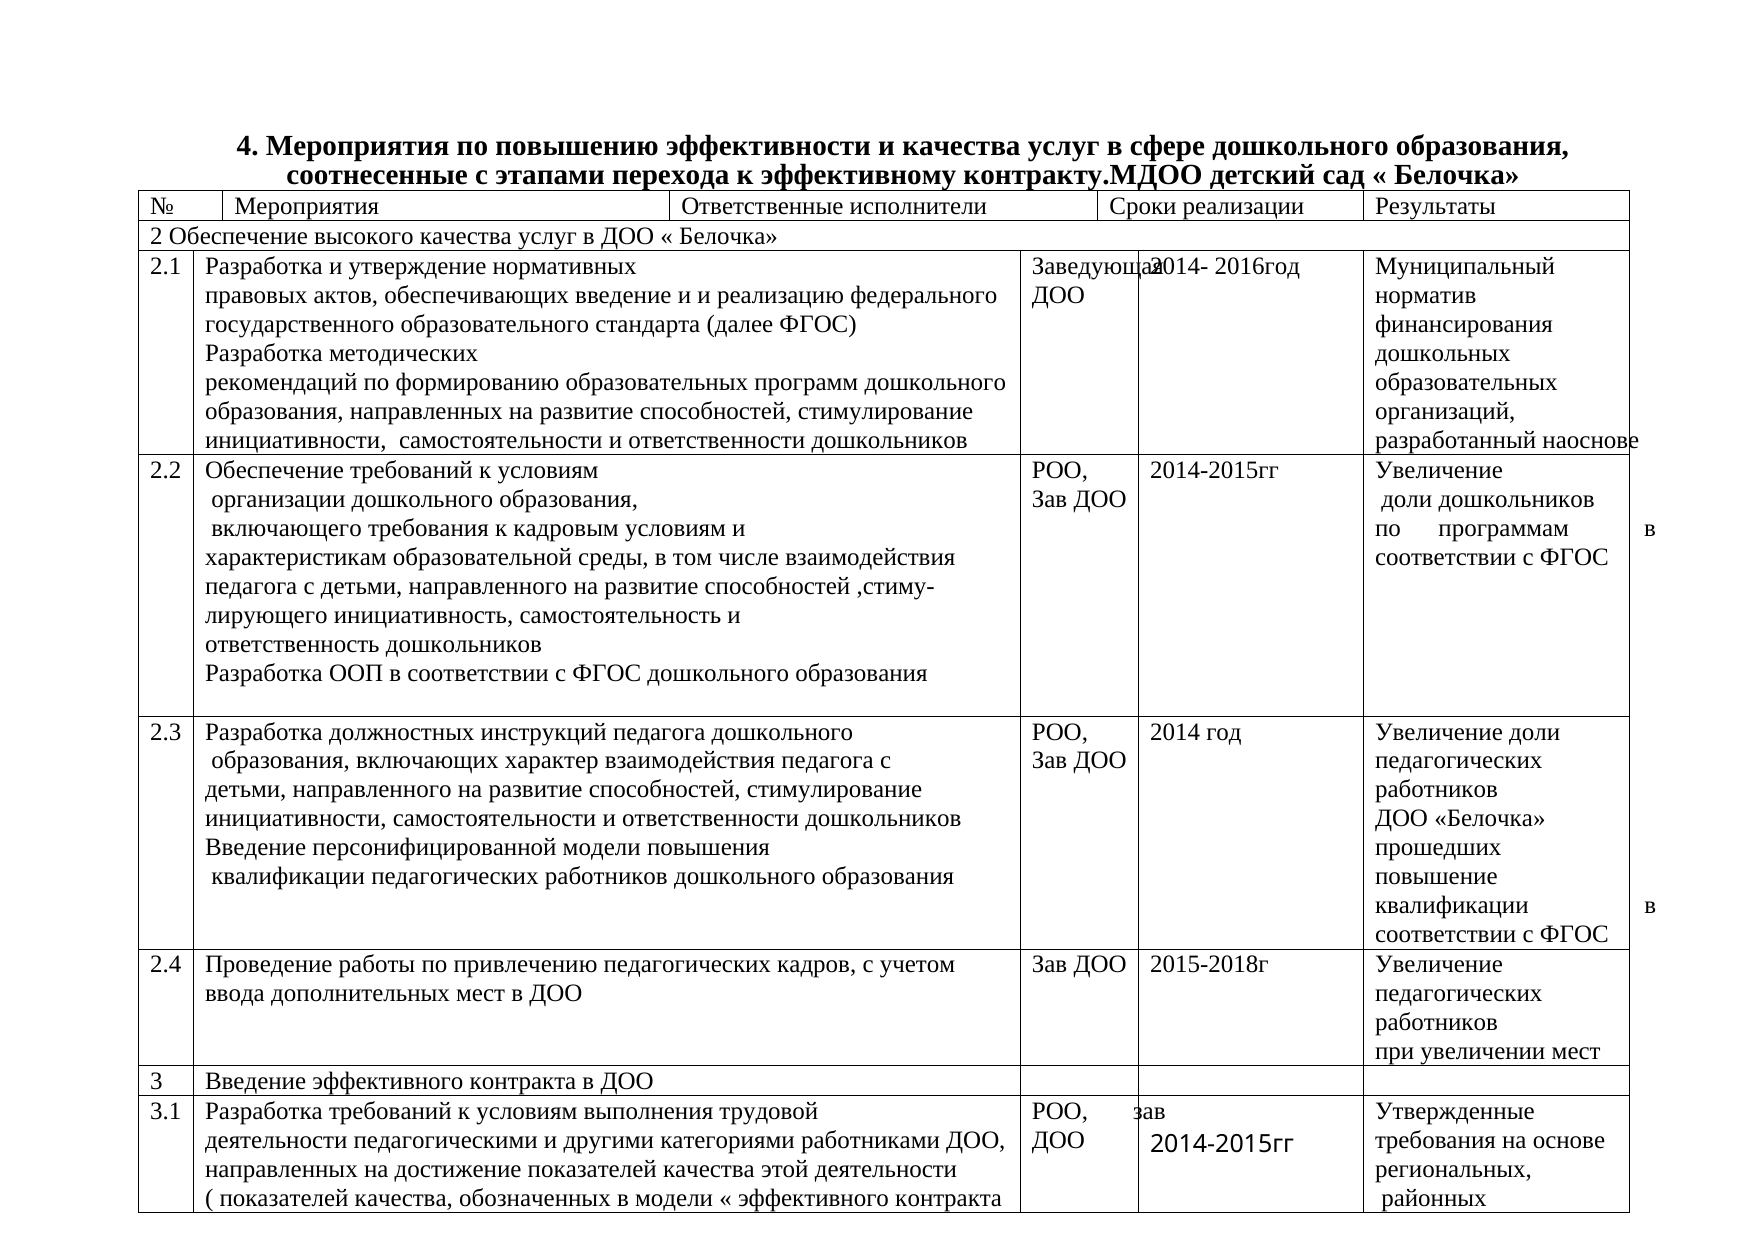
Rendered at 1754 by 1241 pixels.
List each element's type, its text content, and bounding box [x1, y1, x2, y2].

table_header Результаты [1364, 191, 1629, 220]
table_header Сроки реализации [1098, 191, 1363, 220]
table_cell Муниципальный норматив финансирования дошкольных образовательных организаций, разработанный наоснове [1364, 251, 1629, 454]
table_cell Разработка должностных инструкций педагога дошкольного образования, включающих характер взаимодействия педагога с детьми, направленного на развитие способностей, стимулирование инициативности, самостоятельности и ответственности дошкольников Введение персонифицированной модели повышения квалификации педагогических работников дошкольного образования [194, 717, 1020, 948]
table_cell 2.4 [139, 950, 193, 1065]
table_cell 2.2 [139, 455, 193, 716]
table_cell [1139, 1066, 1363, 1095]
table_cell 2.3 [139, 717, 193, 948]
text 4. Мероприятия по повышению эффективности и качества услуг в сфере дошкольного образования, соотнесенные с этапами перехода к эффективному контракту.МДОО детский сад « Белочка» [150, 132, 1656, 190]
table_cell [194, 1096, 1020, 1212]
table_cell 3 [139, 1066, 193, 1095]
table_cell 2014-2015гг [1139, 455, 1363, 716]
table_cell Увеличение доли педагогических работников ДОО «Белочка» прошедших повышение квалификации в соответствии с ФГОС [1364, 717, 1629, 948]
table_header Мероприятия [223, 191, 669, 220]
table_cell 2014- 2016год [1139, 251, 1363, 454]
table_cell 2015-2018г [1139, 950, 1363, 1065]
table_cell 2 Обеспечение высокого качества услуг в ДОО « Белочка» [139, 221, 1629, 250]
table_header № [139, 191, 222, 220]
table_cell Проведение работы по привлечению педагогических кадров, с учетом ввода дополнительных мест в ДОО [194, 950, 1020, 1065]
table_cell Введение эффективного контракта в ДОО [194, 1066, 1020, 1095]
table_cell Увеличение педагогических работников при увеличении мест [1364, 950, 1629, 1065]
table_cell [1021, 1066, 1138, 1095]
table_cell 2.1 [139, 251, 193, 454]
table_cell 3.1 [139, 1096, 193, 1212]
table_cell РОО, зав ДОО [1021, 1096, 1138, 1212]
table_header Ответственные исполнители [670, 191, 1097, 220]
table_cell Обеспечение требований к условиям организации дошкольного образования, включающего требования к кадровым условиям и характеристикам образовательной среды, в том числе взаимодействия педагога с детьми, направленного на развитие способностей ,стиму- лирующего инициативность, самостоятельность и ответственность дошкольников Разработка ООП в соответствии с ФГОС дошкольного образования [194, 455, 1020, 716]
table_cell РОО, Зав ДОО [1021, 455, 1138, 716]
table_cell Разработка и утверждение нормативных правовых актов, обеспечивающих введение и и реализацию федерального государственного образовательного стандарта (далее ФГОС) Разработка методических рекомендаций по формированию образовательных программ дошкольного образования, направленных на развитие способностей, стимулирование инициативности, самостоятельности и ответственности дошкольников [194, 251, 1020, 454]
table_cell [1364, 1066, 1629, 1095]
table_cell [1364, 1096, 1629, 1212]
table_cell Увеличение доли дошкольников по программам в соответствии с ФГОС [1364, 455, 1629, 716]
table_cell Зав ДОО [1021, 950, 1138, 1065]
table_cell 2014 год [1139, 717, 1363, 948]
table_cell РОО, Зав ДОО [1021, 717, 1138, 948]
table_cell 2014-2015гг [1139, 1096, 1363, 1212]
table_cell Заведующая ДОО [1021, 251, 1138, 454]
